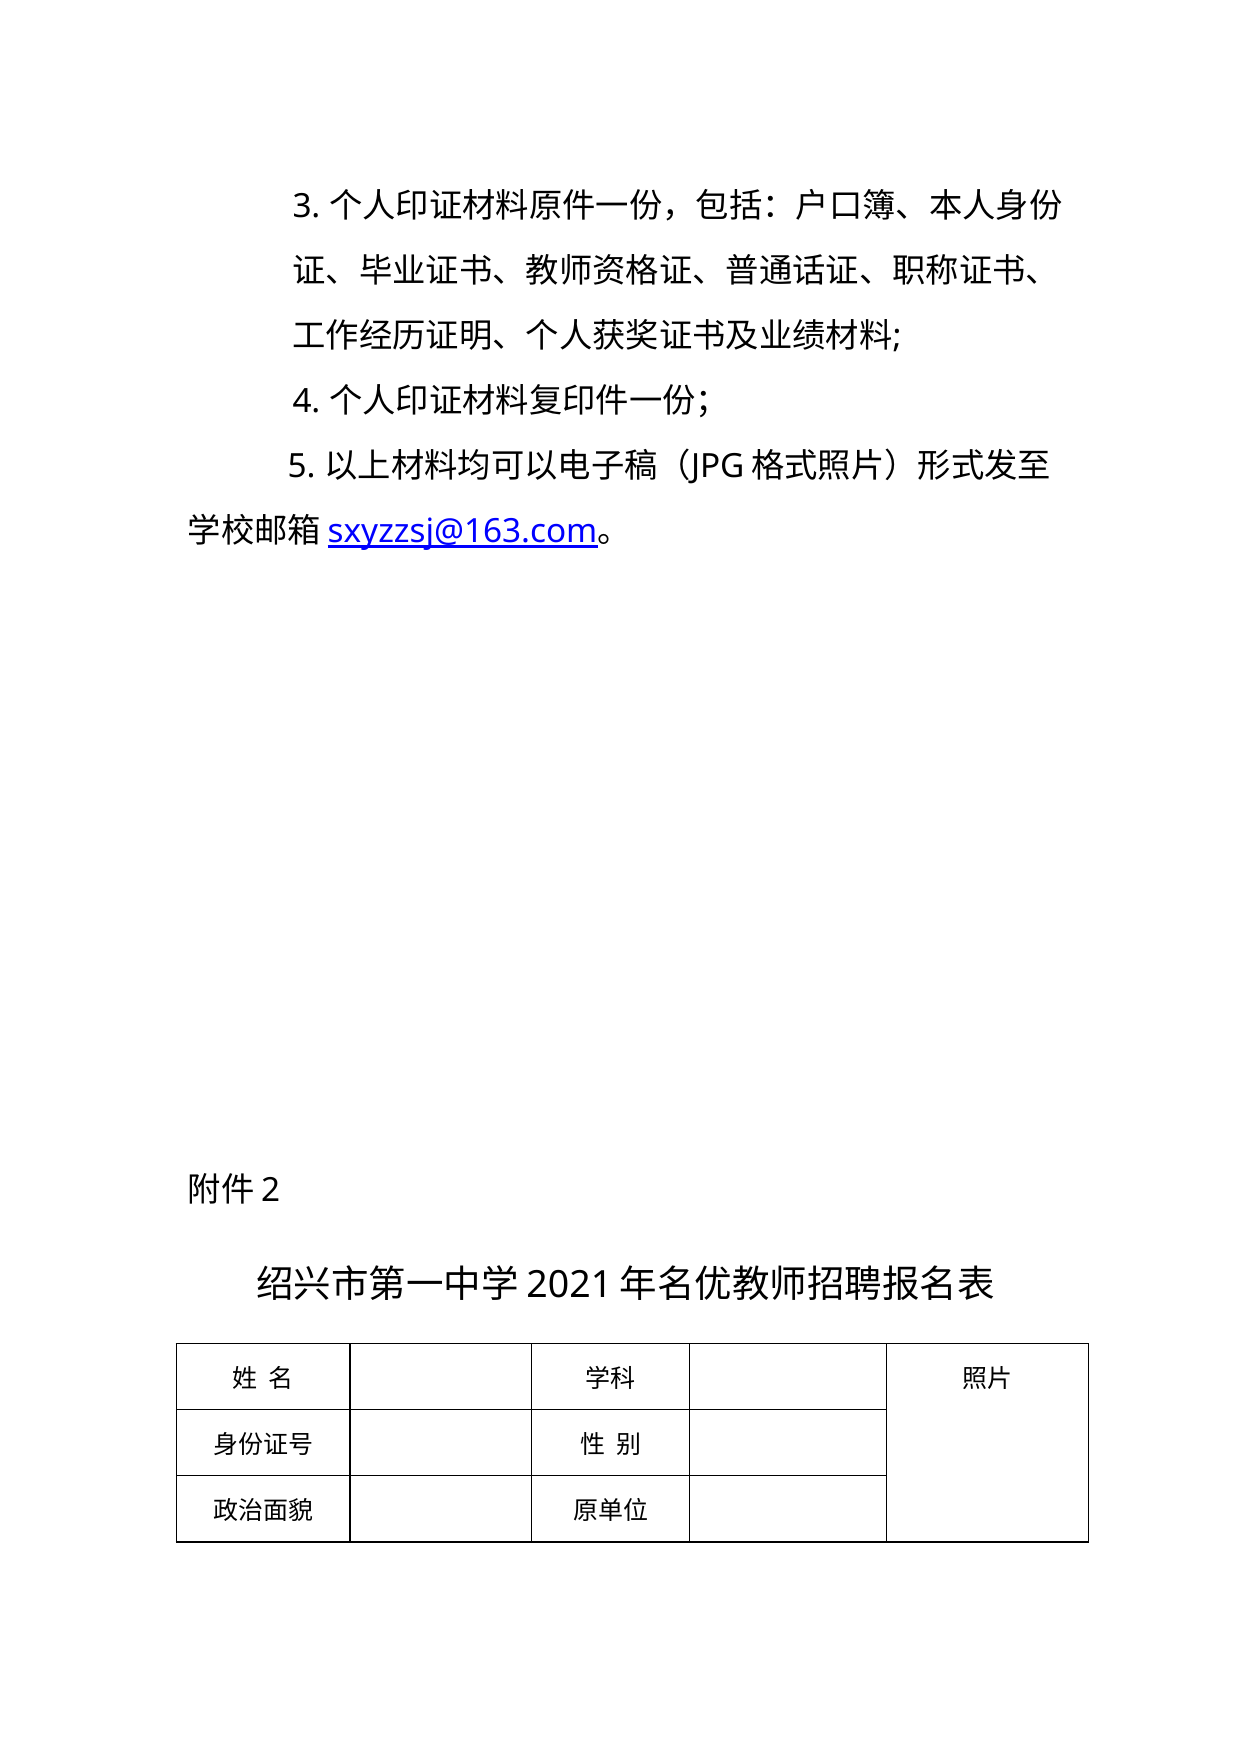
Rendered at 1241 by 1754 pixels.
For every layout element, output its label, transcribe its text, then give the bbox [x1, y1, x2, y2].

table_cell 政治面貌 [177, 1476, 349, 1541]
text 5. 以上材料均可以电子稿（JPG格式照片）形式发至学校邮箱sxyzzsj@163.com。 [187, 431, 1063, 561]
table_cell [351, 1410, 531, 1475]
table_cell 身份证号 [177, 1410, 349, 1475]
text 附件2 [187, 1155, 1063, 1220]
text 绍兴市第一中学2021年名优教师招聘报名表 [187, 1249, 1063, 1314]
table_cell [351, 1476, 531, 1541]
table_cell 性 别 [532, 1410, 689, 1475]
table_cell [690, 1410, 886, 1475]
table_header 学科 [532, 1344, 689, 1409]
text 3. 个人印证材料原件一份，包括：户口簿、本人身份证、毕业证书、教师资格证、普通话证、职称证书、工作经历证明、个人获奖证书及业绩材料; [292, 171, 1063, 366]
table_header 照片 [887, 1344, 1088, 1541]
table_header 姓 名 [177, 1344, 349, 1409]
table_header [351, 1344, 531, 1409]
table_header [690, 1344, 886, 1409]
table_cell [690, 1476, 886, 1541]
table_cell 原单位 [532, 1476, 689, 1541]
text 4. 个人印证材料复印件一份； [292, 366, 1063, 431]
